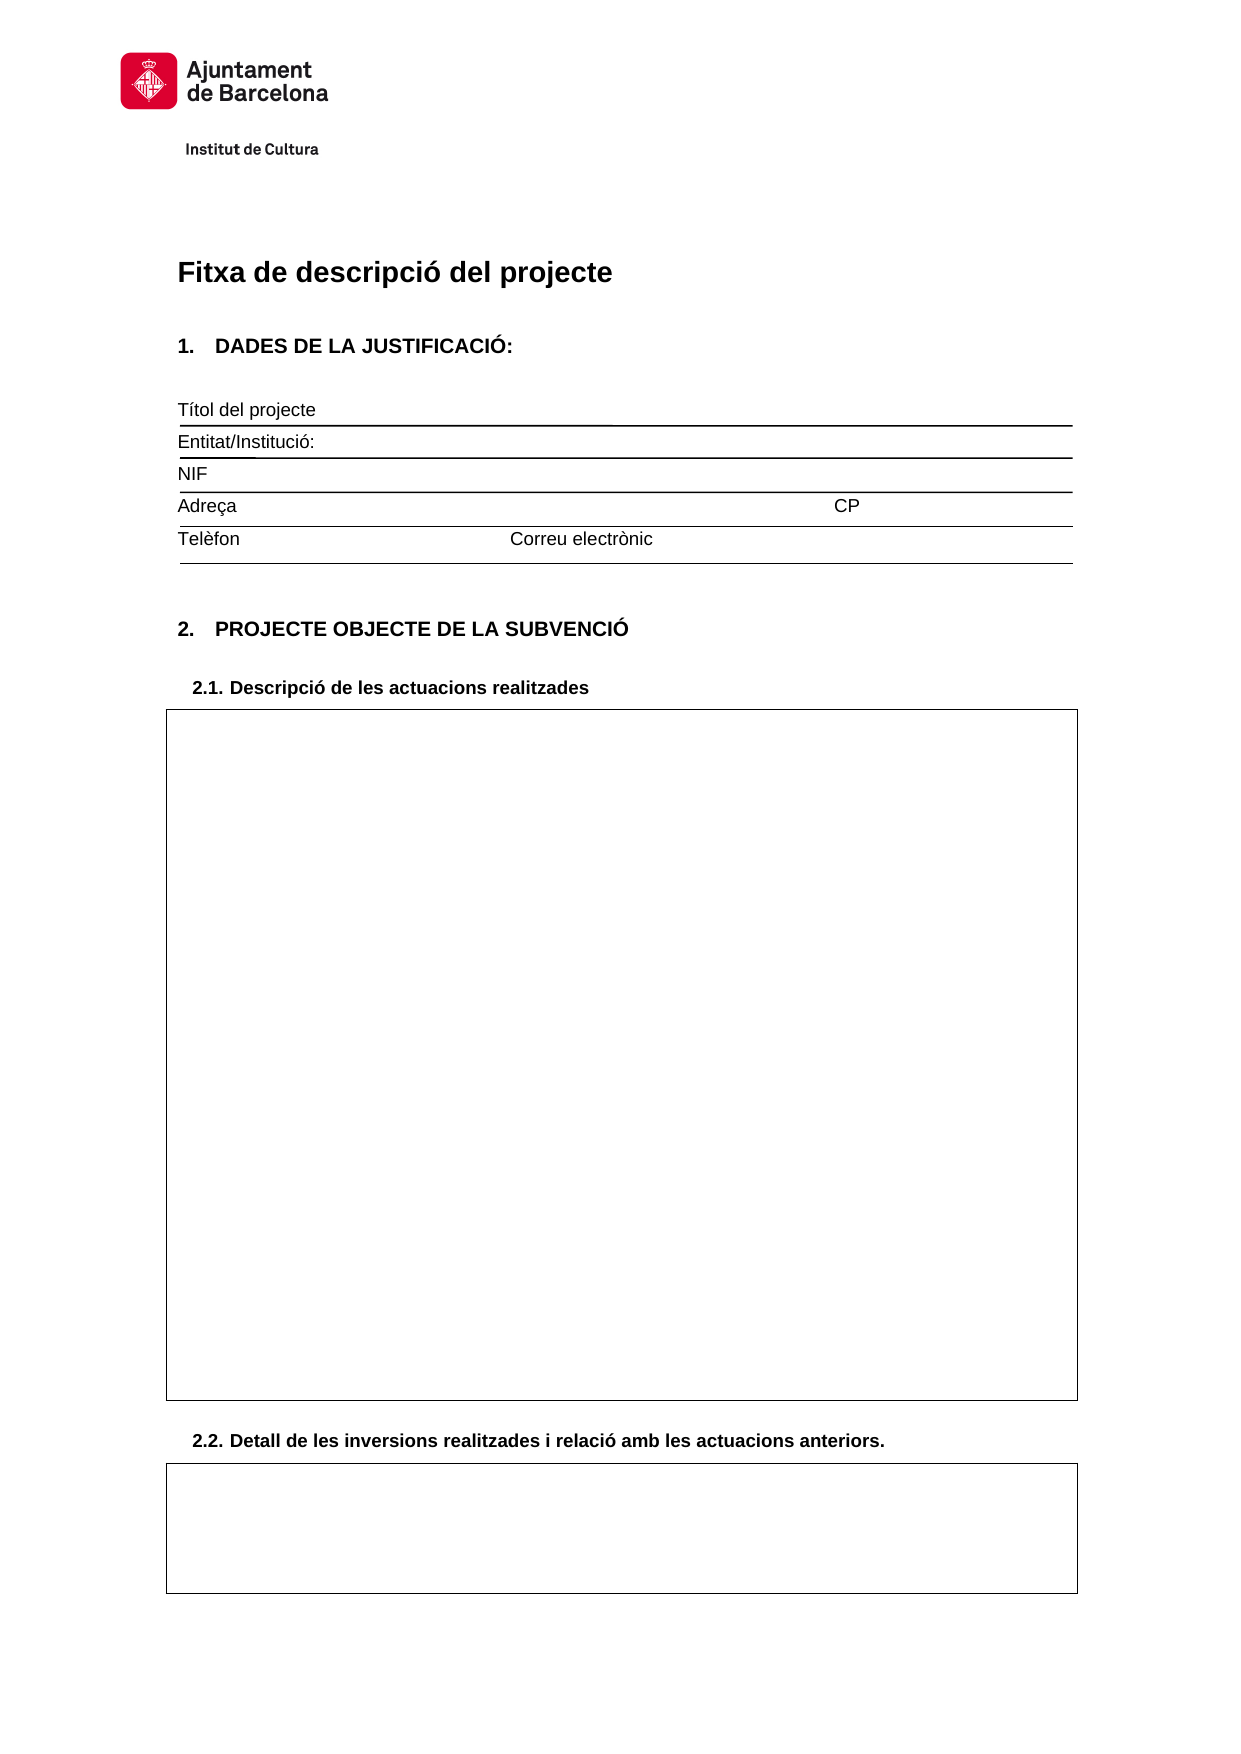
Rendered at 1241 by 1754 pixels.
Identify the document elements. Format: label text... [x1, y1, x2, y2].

table_header [167, 710, 1077, 1400]
table_header [167, 1464, 1077, 1593]
subtitle Descripció de les actuacions realitzades [192, 677, 1063, 699]
subtitle Detall de les inversions realitzades i relació amb les actuacions anteriors. [192, 1430, 1063, 1452]
text Títol del projecte [177, 398, 1063, 420]
subtitle DADES DE LA JUSTIFICACIÓ: [177, 334, 1063, 358]
text NIF [177, 463, 1063, 484]
subtitle Fitxa de descripció del projecte [177, 255, 1063, 288]
picture [73, 6, 398, 169]
text Telèfon Correu electrònic [177, 528, 1063, 549]
text Entitat/Institució: [177, 431, 1063, 452]
text Adreça CP [177, 495, 1063, 517]
subtitle PROJECTE OBJECTE DE LA SUBVENCIÓ [177, 617, 1063, 641]
